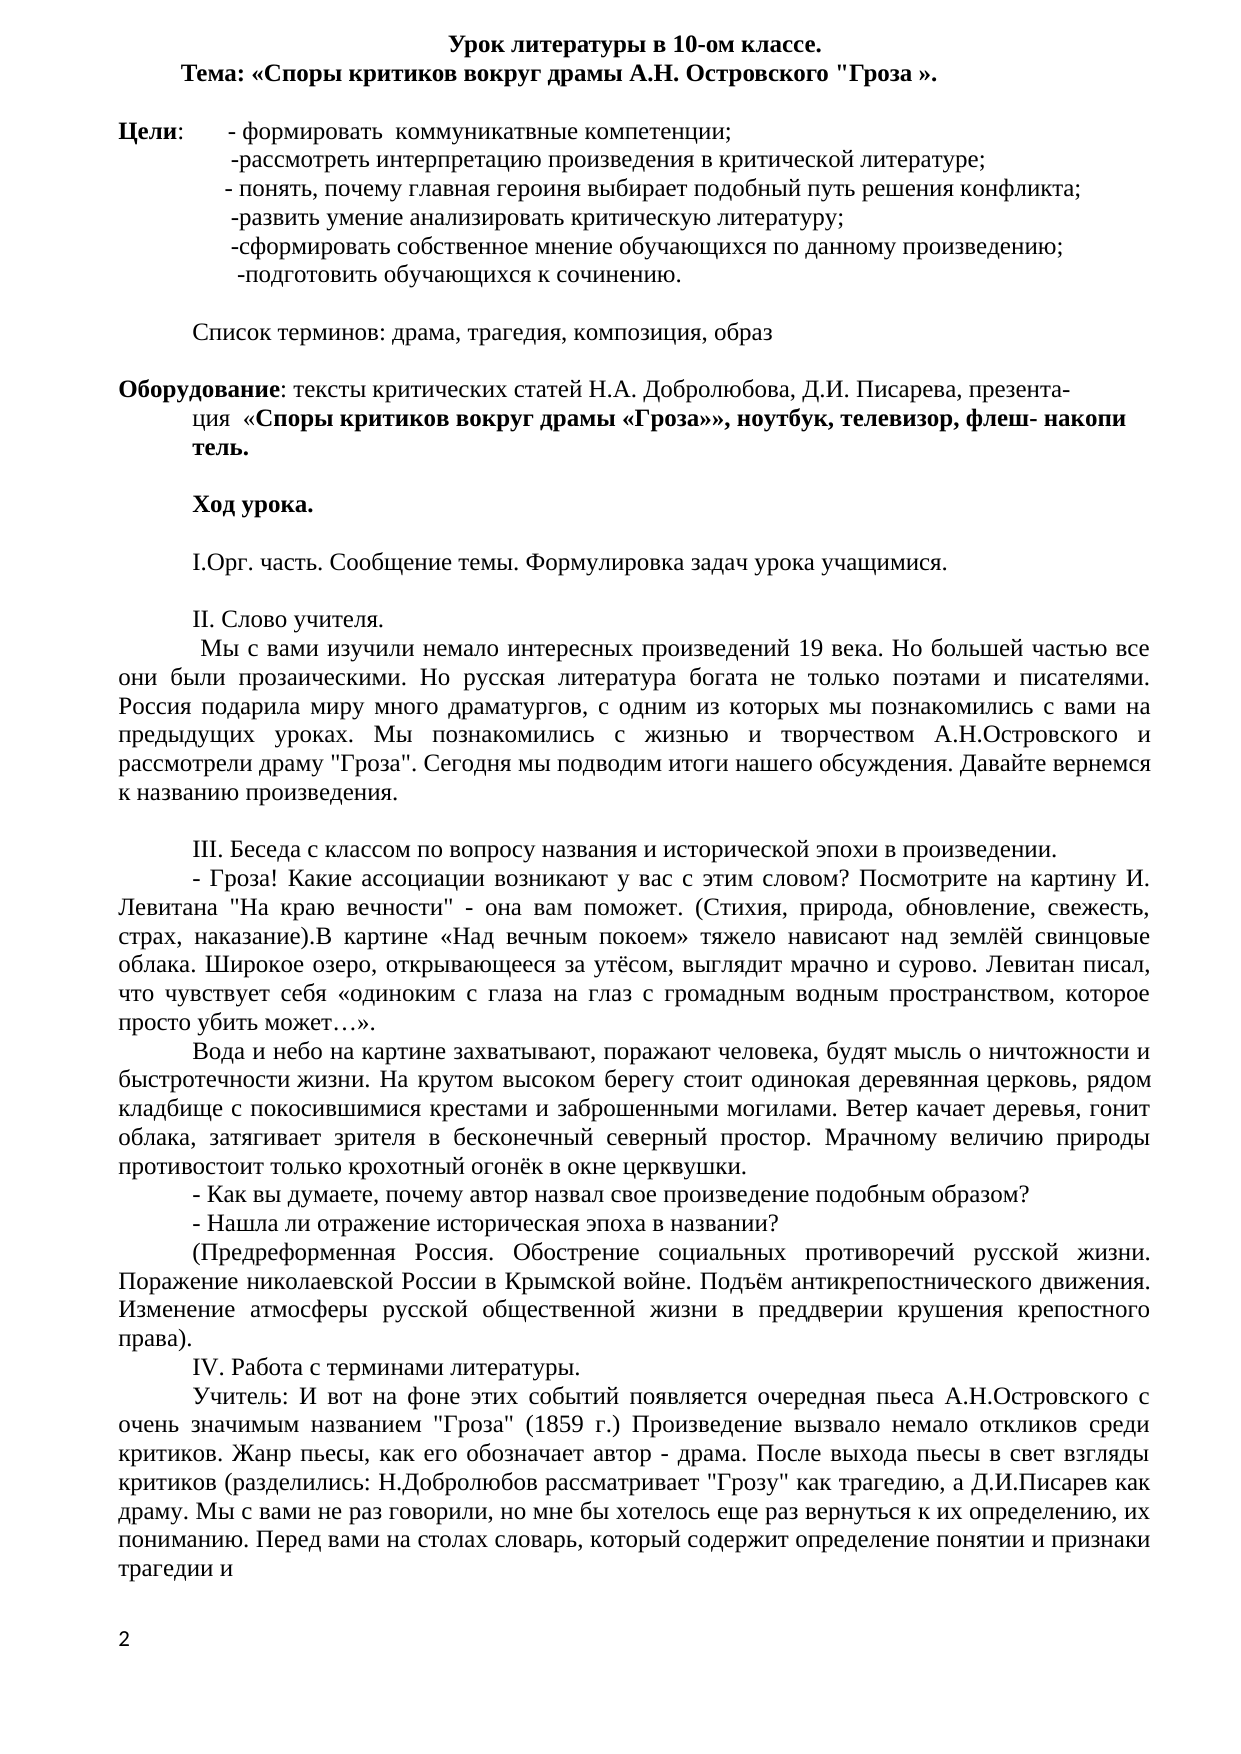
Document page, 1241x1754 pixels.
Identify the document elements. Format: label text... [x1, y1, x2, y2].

text - Гроза! Какие ассоциации возникают у вас с этим словом? Посмотрите на картину И. Левитана "На краю вечности" - она вам поможет. (Стихия, природа, обновление, свежесть, страх, наказание).В картине «Над вечным покоем» тяжело нависают над землёй свинцовые облака. Широкое озеро, открывающееся за утёсом, выглядит мрачно и сурово. Левитан писал, что чувствует себя «одиноким с глаза на глаз с громадным водным пространством, которое просто убить может…». [118, 863, 1152, 1036]
text - Нашла ли отражение историческая эпоха в названии? [118, 1208, 1152, 1237]
text Учитель: И вот на фоне этих событий появляется очередная пьеса А.Н.Островского с очень значимым названием "Гроза" (1859 г.) Произведение вызвало немало откликов среди критиков. Жанр пьесы, как его обозначает автор - драма. После выхода пьесы в свет взгляды критиков (разделились: Н.Добролюбов рассматривает "Грозу" как трагедию, а Д.И.Писарев как драму. Мы с вами не раз говорили, но мне бы хотелось еще раз вернуться к их определению, их пониманию. Перед вами на столах словарь, который содержит определение понятии и признаки трагедии и [118, 1381, 1152, 1582]
text - Как вы думаете, почему автор назвал свое произведение подобным образом? [118, 1179, 1152, 1208]
text II. Слово учителя. [118, 604, 1152, 633]
text ция «Споры критиков вокруг драмы «Гроза»», ноутбук, телевизор, флеш- накопи [118, 403, 1152, 432]
text Ход урока. [118, 489, 1152, 518]
text -рассмотреть интерпретацию произведения в критической литературе; [156, 144, 1152, 173]
text Список терминов: драма, трагедия, композиция, образ [118, 317, 1152, 346]
text Вода и небо на картине захватывают, поражают человека, будят мысль о ничтожности и быстротечности жизни. На крутом высоком берегу стоит одинокая деревянная церковь, рядом кладбище с покосившимися крестами и заброшенными могилами. Ветер качает деревья, гонит облака, затягивает зрителя в бесконечный северный простор. Мрачному величию природы противостоит только крохотный огонёк в окне церквушки. [118, 1036, 1152, 1179]
text Оборудование: тексты критических статей Н.А. Добролюбова, Д.И. Писарева, презента- [118, 374, 1152, 403]
text (Предреформенная Россия. Обострение социальных противоречий русской жизни. Поражение николаевской России в Крымской войне. Подъём антикрепостнического движения. Изменение атмосферы русской общественной жизни в преддверии крушения крепостного права). [118, 1237, 1152, 1352]
text Мы с вами изучили немало интересных произведений 19 века. Но большей частью все они были прозаическими. Но русская литература богата не только поэтами и писателями. Россия подарила миру много драматургов, с одним из которых мы познакомились с вами на предыдущих уроках. Мы познакомились с жизнью и творчеством А.Н.Островского и рассмотрели драму "Гроза". Сегодня мы подводим итоги нашего обсуждения. Давайте вернемся к названию произведения. [118, 633, 1152, 806]
text -развить умение анализировать критическую литературу; [118, 202, 1152, 231]
text Урок литературы в 10-ом классе. [118, 29, 1152, 58]
text Цели: - формировать коммуникатвные компетенции; [118, 116, 1152, 144]
text I.Орг. часть. Сообщение темы. Формулировка задач урока учащимися. [118, 547, 1152, 576]
text IV. Работа с терминами литературы. [118, 1352, 1152, 1381]
text тель. [118, 432, 1152, 461]
text -подготовить обучающихся к сочинению. [156, 259, 1152, 288]
text III. Беседа с классом по вопросу названия и исторической эпохи в произведении. [118, 834, 1152, 863]
text -сформировать собственное мнение обучающихся по данному произведению; [156, 231, 1152, 259]
text Тема: «Споры критиков вокруг драмы А.Н. Островского "Гроза ». [118, 58, 1152, 87]
text - понять, почему главная героиня выбирает подобный путь решения конфликта; [156, 173, 1152, 202]
